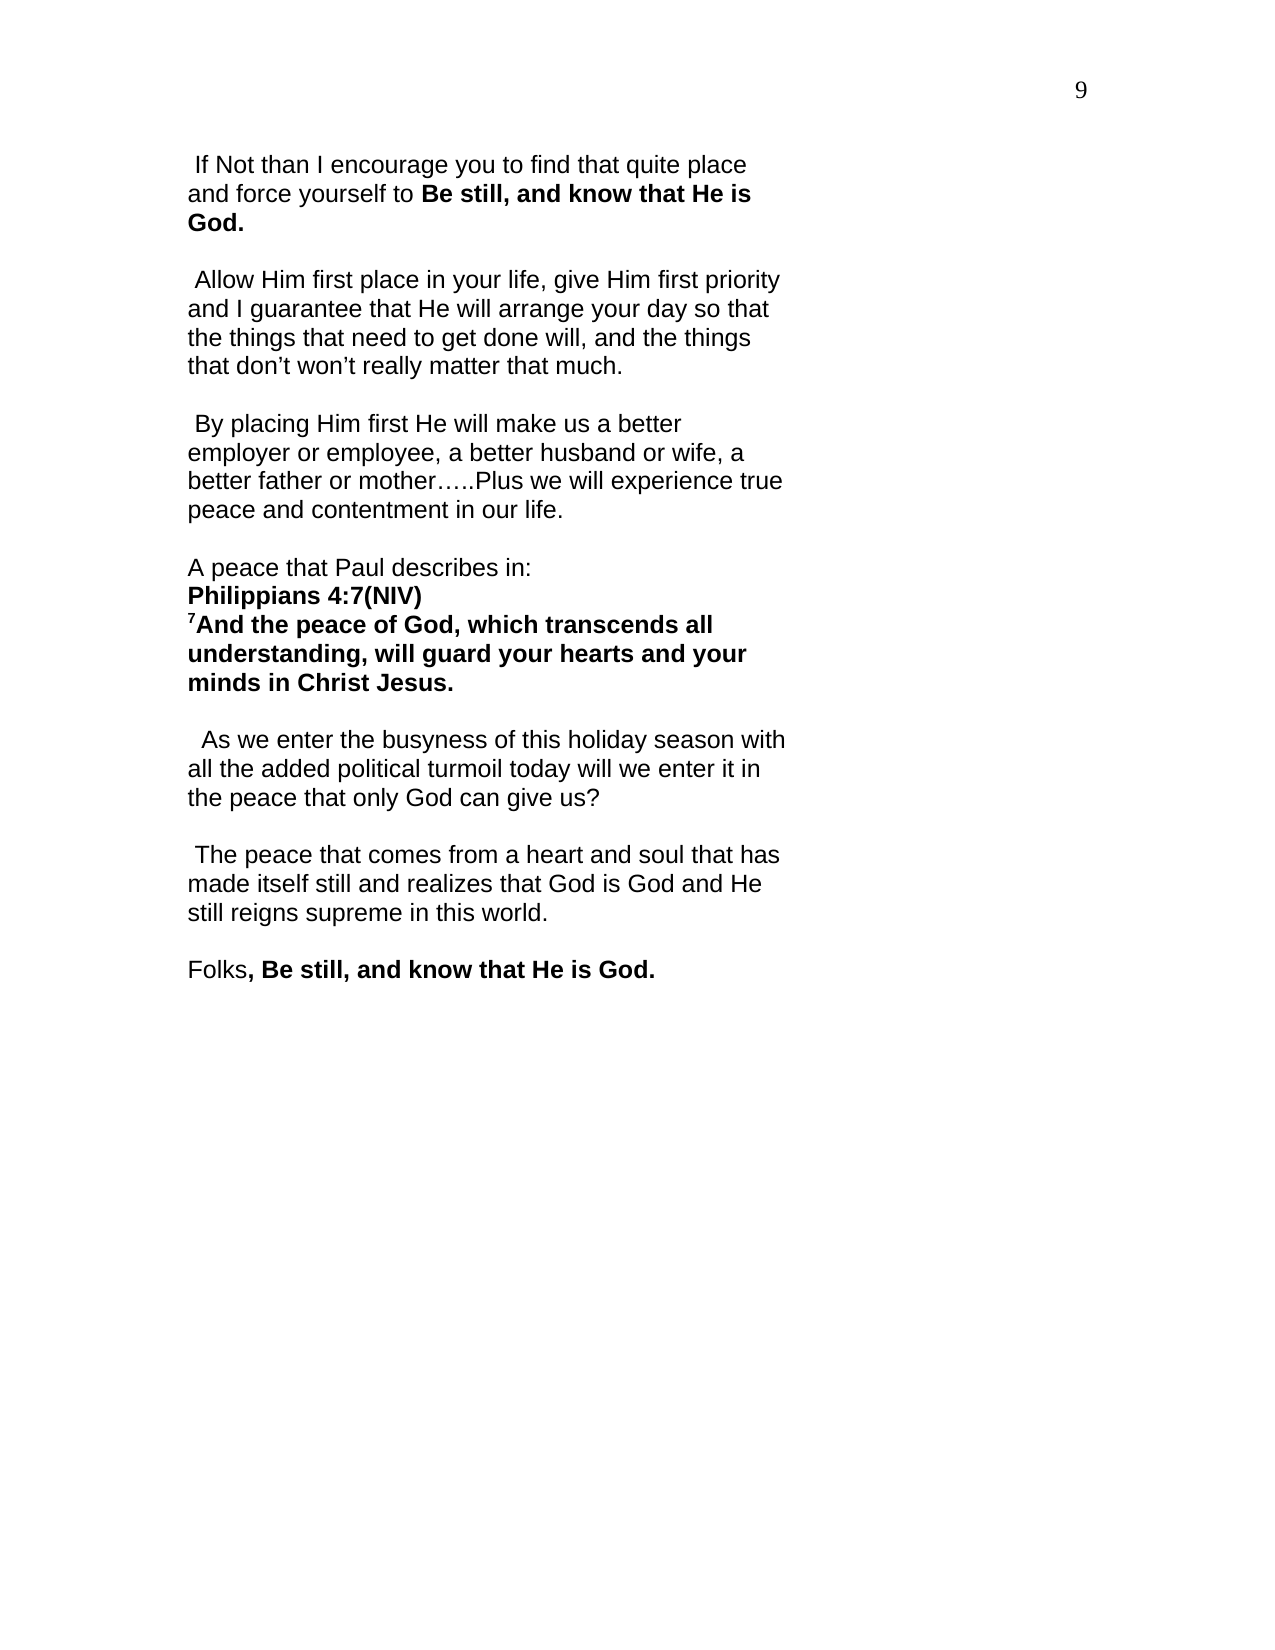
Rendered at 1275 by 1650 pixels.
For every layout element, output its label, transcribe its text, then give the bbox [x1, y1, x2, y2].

text Folks, Be still, and know that He is God. [187, 955, 787, 984]
text The peace that comes from a heart and soul that has made itself still and realizes that God is God and He still reigns supreme in this world. [187, 840, 787, 926]
text Allow Him first place in your life, give Him first priority and I guarantee that He will arrange your day so that the things that need to get done will, and the things that don’t won’t really matter that much. [187, 265, 787, 380]
text A peace that Paul describes in: Philippians 4:7(NIV) 7And the peace of God, which transcends all understanding, will guard your hearts and your minds in Christ Jesus. [187, 552, 787, 696]
text By placing Him first He will make us a better employer or employee, a better husband or wife, a better father or mother…..Plus we will experience true peace and contentment in our life. [187, 409, 787, 524]
text As we enter the busyness of this holiday season with all the added political turmoil today will we enter it in the peace that only God can give us? [187, 725, 787, 811]
text If Not than I encourage you to find that quite place and force yourself to Be still, and know that He is God. [187, 150, 787, 236]
